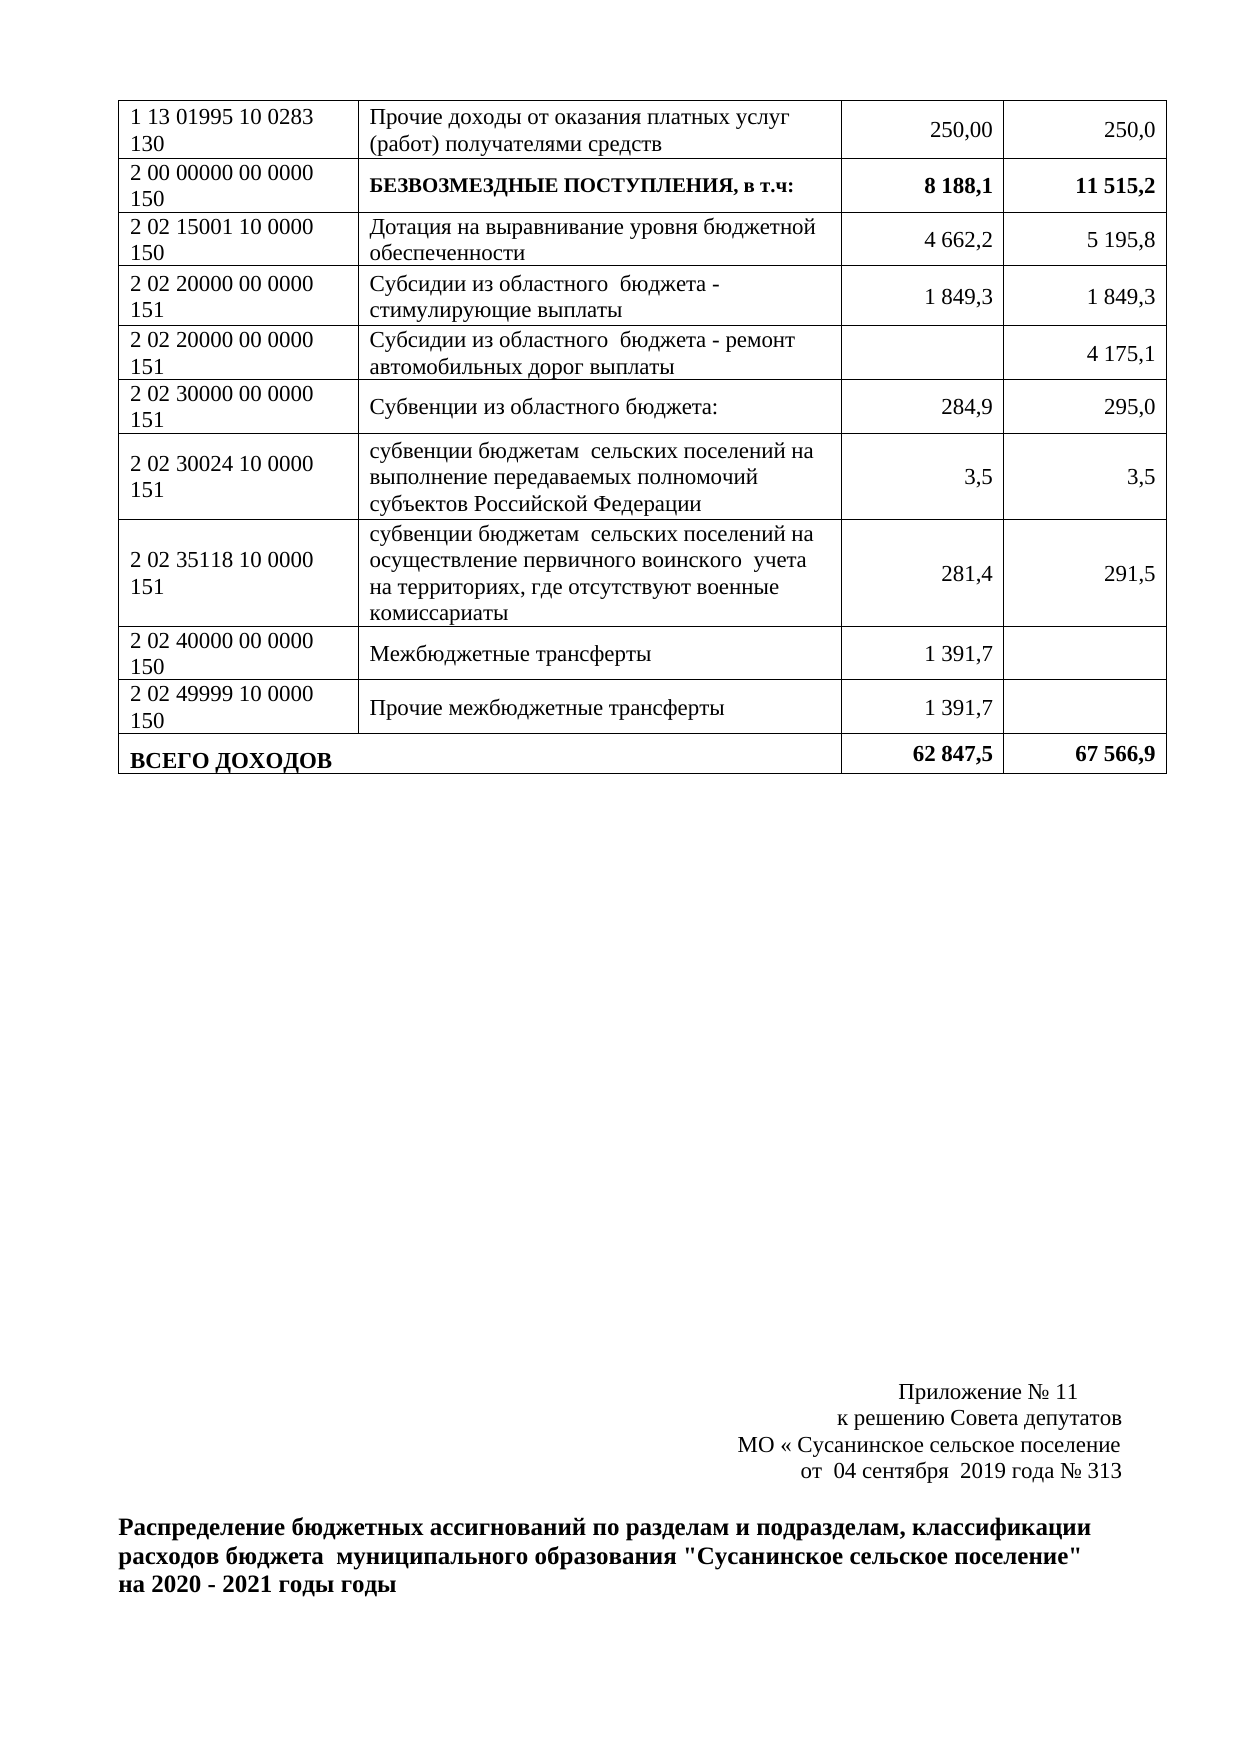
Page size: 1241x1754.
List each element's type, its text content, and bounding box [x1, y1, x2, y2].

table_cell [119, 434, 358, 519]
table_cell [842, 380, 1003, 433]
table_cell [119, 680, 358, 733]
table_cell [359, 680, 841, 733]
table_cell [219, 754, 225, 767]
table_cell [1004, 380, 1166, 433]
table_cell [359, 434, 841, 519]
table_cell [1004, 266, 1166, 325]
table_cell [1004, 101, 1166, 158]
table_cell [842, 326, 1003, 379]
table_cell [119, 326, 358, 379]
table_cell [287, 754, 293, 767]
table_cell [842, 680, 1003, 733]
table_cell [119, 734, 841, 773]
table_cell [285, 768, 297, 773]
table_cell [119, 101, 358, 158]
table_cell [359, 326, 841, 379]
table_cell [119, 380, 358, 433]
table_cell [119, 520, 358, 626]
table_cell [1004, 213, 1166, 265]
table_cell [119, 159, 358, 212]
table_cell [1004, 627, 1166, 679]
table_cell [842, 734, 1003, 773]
text МО « Сусанинское сельское поселение [118, 1431, 1122, 1457]
text от 04 сентября 2019 года № 313 [118, 1457, 1122, 1483]
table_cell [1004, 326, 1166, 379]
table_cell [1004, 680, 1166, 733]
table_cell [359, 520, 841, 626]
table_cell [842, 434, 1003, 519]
text Приложение № 11 [59, 1378, 1122, 1404]
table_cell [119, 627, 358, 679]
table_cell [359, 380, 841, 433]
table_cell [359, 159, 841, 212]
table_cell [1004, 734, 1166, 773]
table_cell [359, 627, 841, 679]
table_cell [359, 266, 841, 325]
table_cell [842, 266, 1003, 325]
text Распределение бюджетных ассигнований по разделам и подразделам, классификации расходов бюджета муниципального образования "Сусанинское сельское поселение" на 2020 - 2021 годы годы [118, 1512, 1122, 1598]
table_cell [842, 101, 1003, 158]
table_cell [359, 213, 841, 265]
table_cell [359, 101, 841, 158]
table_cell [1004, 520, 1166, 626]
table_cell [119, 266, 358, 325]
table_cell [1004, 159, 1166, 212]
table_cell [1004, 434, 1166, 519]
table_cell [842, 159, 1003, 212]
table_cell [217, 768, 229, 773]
text к решению Совета депутатов [118, 1404, 1122, 1431]
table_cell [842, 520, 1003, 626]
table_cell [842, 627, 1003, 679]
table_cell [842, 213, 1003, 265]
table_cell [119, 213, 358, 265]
